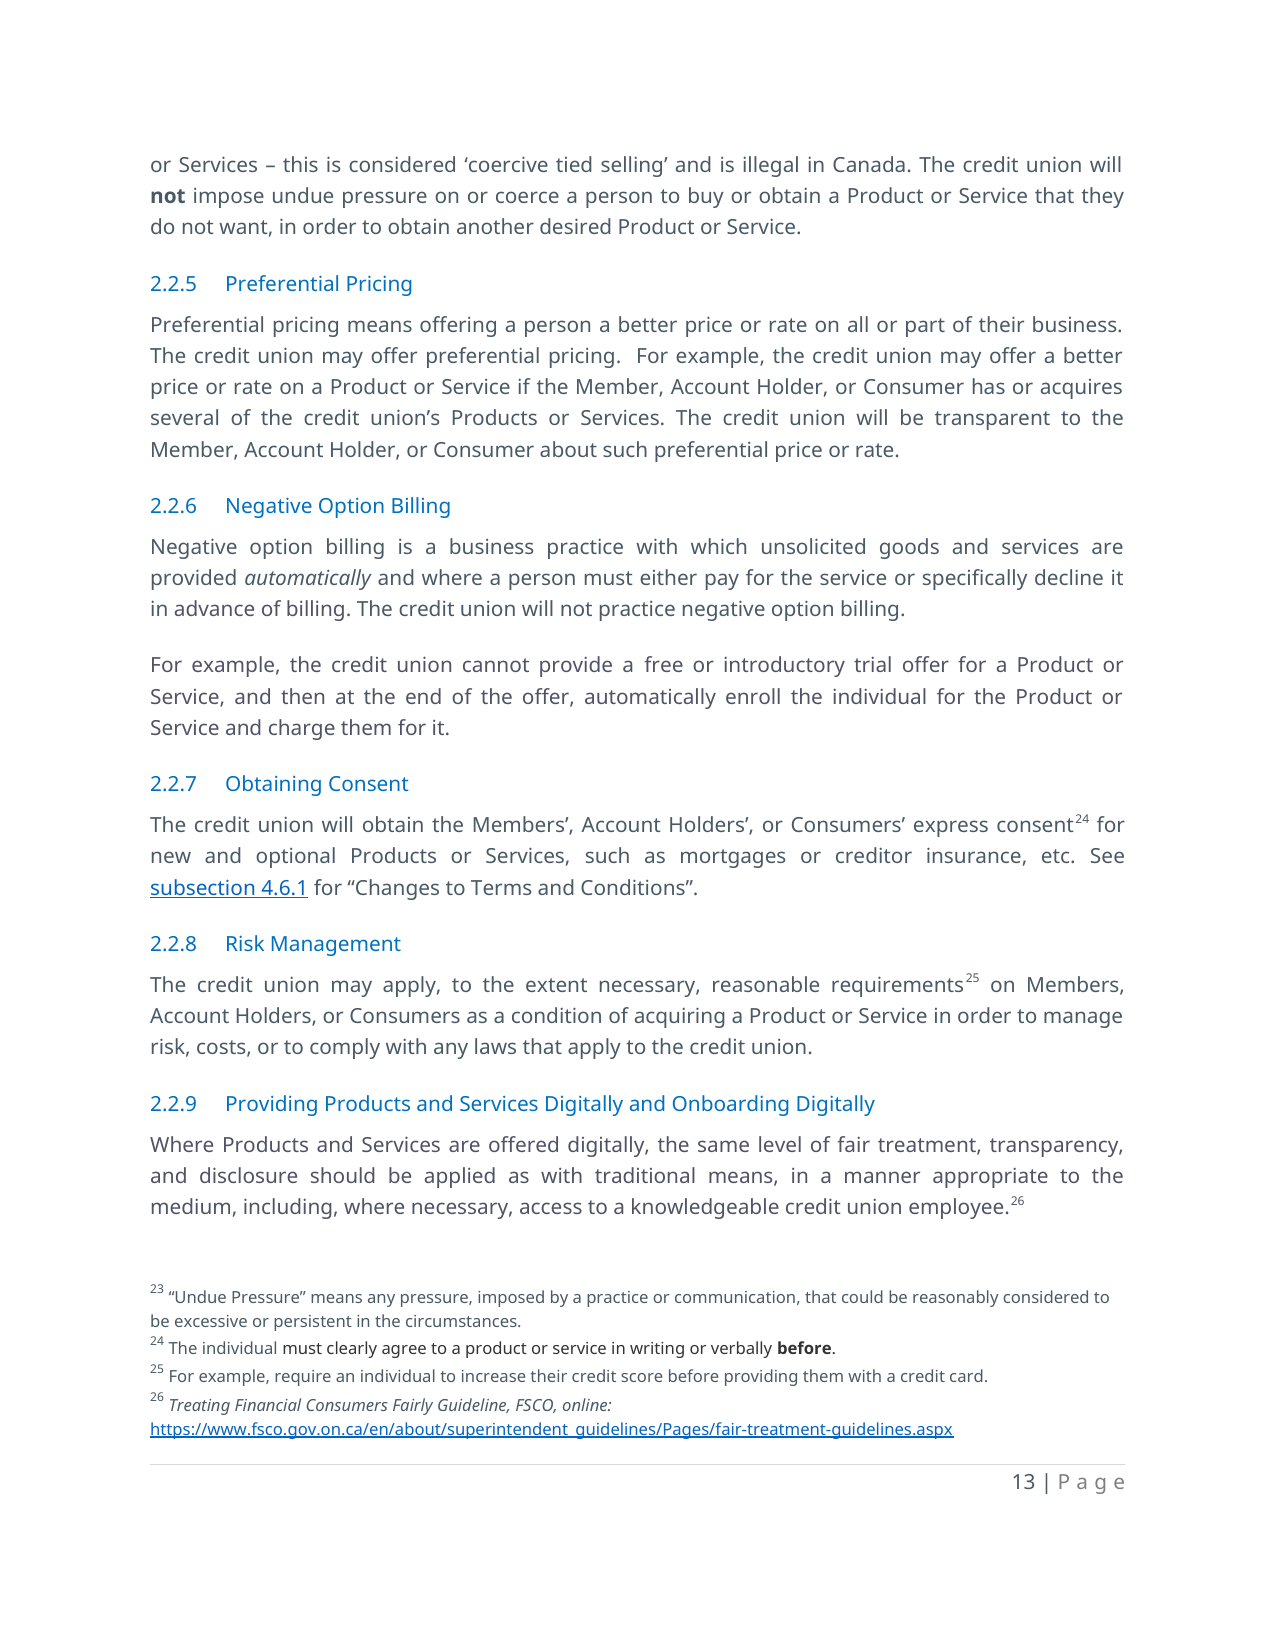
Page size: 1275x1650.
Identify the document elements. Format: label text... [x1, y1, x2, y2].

text The credit union will obtain the Members’, Account Holders’, or Consumers’ express consent for new and optional Products or Services, such as mortgages or creditor insurance, etc. See subsection 4.6.1 for “Changes to Terms and Conditions”. [150, 810, 1125, 901]
text Where Products and Services are offered digitally, the same level of fair treatment, transparency, and disclosure should be applied as with traditional means, in a manner appropriate to the medium, including, where necessary, access to a knowledgeable credit union employee. [150, 1130, 1125, 1221]
subtitle Negative Option Billing [150, 491, 1125, 519]
text For example, the credit union cannot provide a free or introductory trial offer for a Product or Service, and then at the end of the offer, automatically enroll the individual for the Product or Service and charge them for it. [150, 651, 1125, 742]
text Preferential pricing means offering a person a better price or rate on all or part of their business. The credit union may offer preferential pricing. For example, the credit union may offer a better price or rate on a Product or Service if the Member, Account Holder, or Consumer has or acquires several of the credit union’s Products or Services. The credit union will be transparent to the Member, Account Holder, or Consumer about such preferential price or rate. [150, 310, 1125, 463]
text Negative option billing is a business practice with which unsolicited goods and services are provided automatically and where a person must either pay for the service or specifically decline it in advance of billing. The credit union will not practice negative option billing. [150, 532, 1125, 623]
subtitle Obtaining Consent [150, 769, 1125, 798]
subtitle Providing Products and Services Digitally and Onboarding Digitally [150, 1089, 1125, 1117]
subtitle Preferential Pricing [150, 269, 1125, 297]
text The credit union may apply, to the extent necessary, reasonable requirements on Members, Account Holders, or Consumers as a condition of acquiring a Product or Service in order to manage risk, costs, or to comply with any laws that apply to the credit union. [150, 970, 1125, 1061]
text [150, 150, 1125, 241]
subtitle Risk Management [150, 929, 1125, 957]
